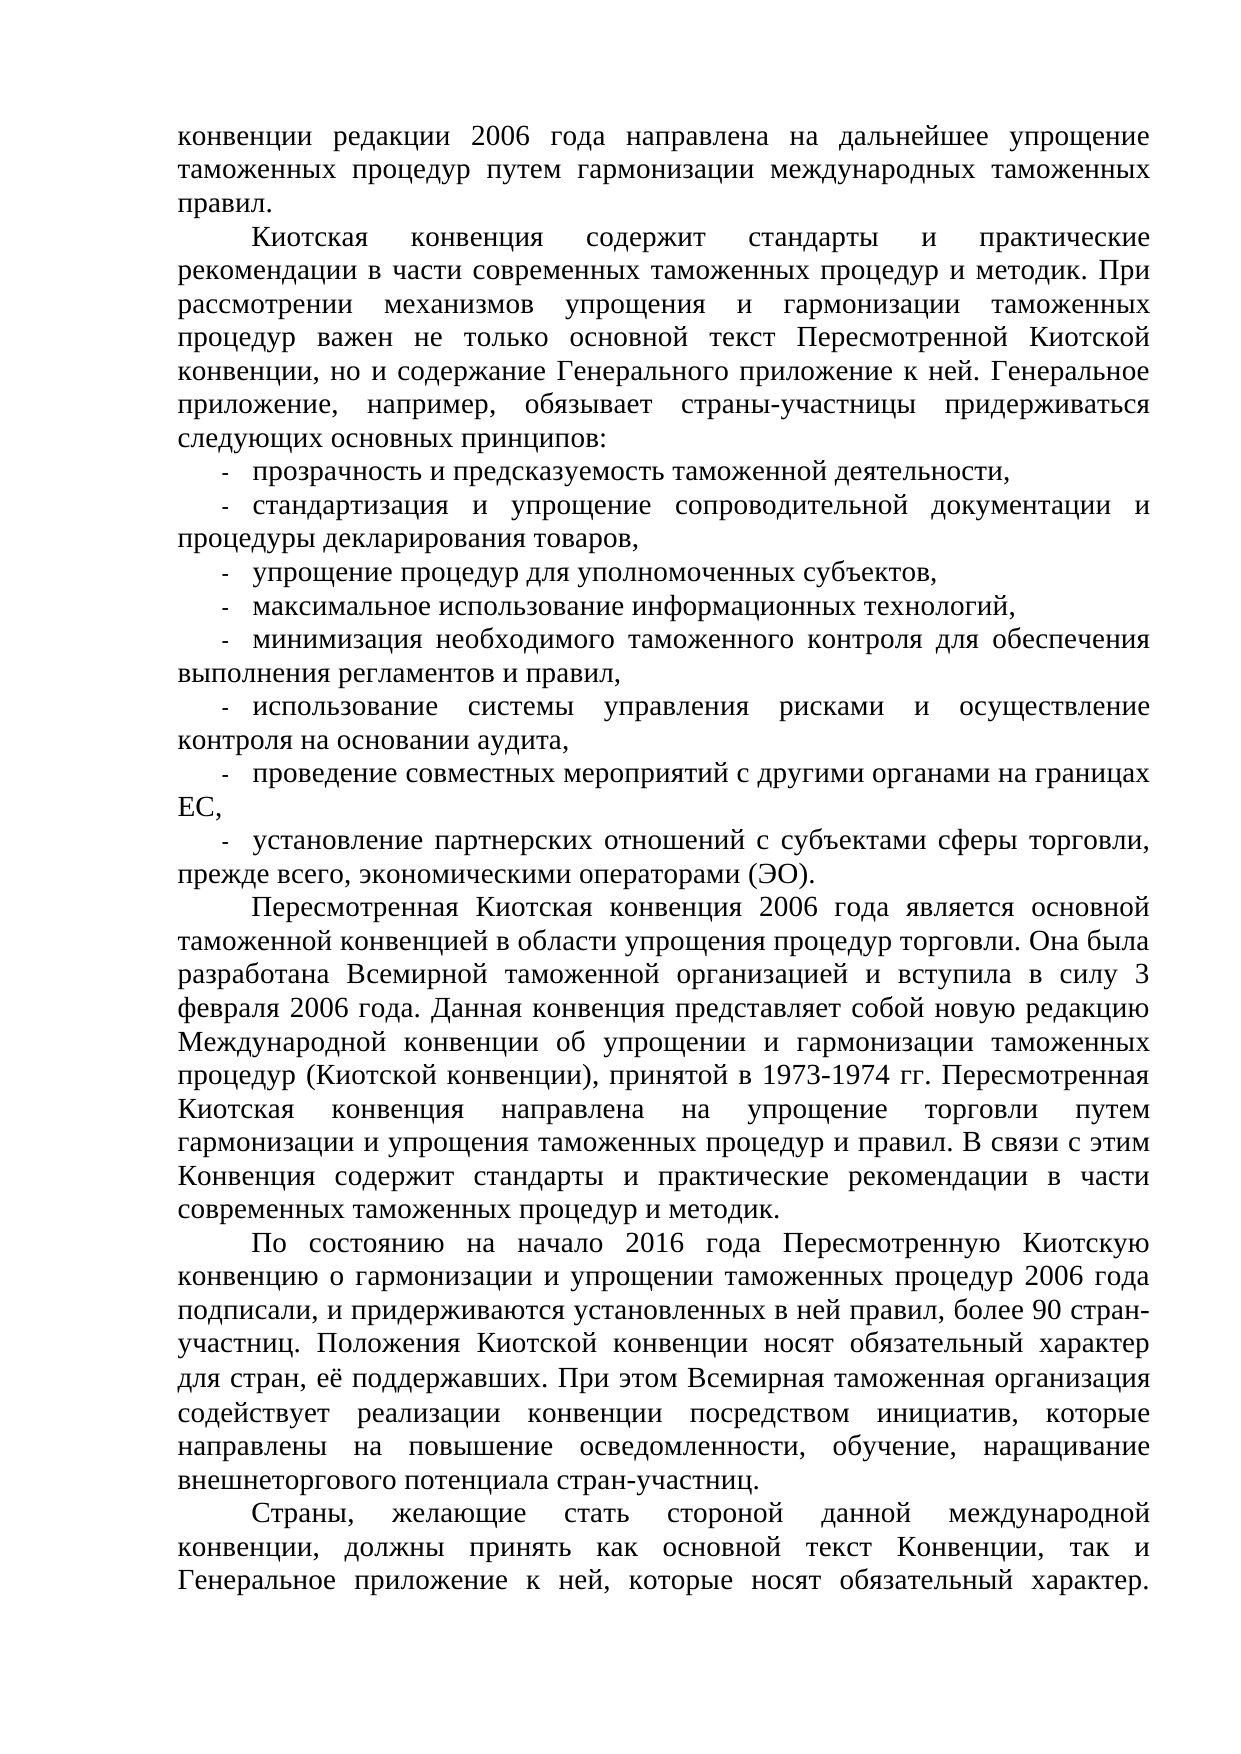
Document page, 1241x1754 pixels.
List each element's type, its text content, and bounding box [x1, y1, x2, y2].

text Киотская конвенция содержит стандарты и практические рекомендации в части современных таможенных процедур и методик. При рассмотрении механизмов упрощения и гармонизации таможенных процедур важен не только основной текст Пересмотренной Киотской конвенции, но и содержание Генерального приложение к ней. Генеральное приложение, например, обязывает страны-участницы придерживаться следующих основных принципов: [177, 219, 1152, 453]
list стандартизация и упрощение сопроводительной документации и процедуры декларирования товаров, [177, 487, 1152, 554]
list проведение совместных мероприятий с другими органами на границах ЕС, [177, 755, 1152, 822]
list прозрачность и предсказуемость таможенной деятельности, [177, 453, 1152, 487]
list упрощение процедур для уполномоченных субъектов, [177, 554, 1152, 588]
text По состоянию на начало 2016 года Пересмотренную Киотскую конвенцию о гармонизации и упрощении таможенных процедур 2006 года подписали, и придерживаются установленных в ней правил, более 90 стран-участниц. Положения Киотской конвенции носят обязательный характер для стран, её поддержавших. При этом Всемирная таможенная организация содействует реализации конвенции посредством инициатив, которые направлены на повышение осведомленности, обучение, наращивание внешнеторгового потенциала стран-участниц. [177, 1225, 1152, 1495]
list минимизация необходимого таможенного контроля для обеспечения выполнения регламентов и правил, [177, 621, 1152, 688]
list использование системы управления рисками и осуществление контроля на основании аудита, [177, 688, 1152, 755]
text Пересмотренная Киотская конвенция 2006 года является основной таможенной конвенцией в области упрощения процедур торговли. Она была разработана Всемирной таможенной организацией и вступила в силу 3 февраля 2006 года. Данная конвенция представляет собой новую редакцию Международной конвенции об упрощении и гармонизации таможенных процедур (Киотской конвенции), принятой в 1973-1974 гг. Пересмотренная Киотская конвенция направлена на упрощение торговли путем гармонизации и упрощения таможенных процедур и правил. В связи с этим Конвенция содержит стандарты и практические рекомендации в части современных таможенных процедур и методик. [177, 889, 1152, 1225]
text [177, 1495, 1152, 1596]
list установление партнерских отношений с субъектами сферы торговли, прежде всего, экономическими операторами (ЭО). [177, 822, 1152, 889]
list максимальное использование информационных технологий, [177, 588, 1152, 621]
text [177, 118, 1152, 219]
